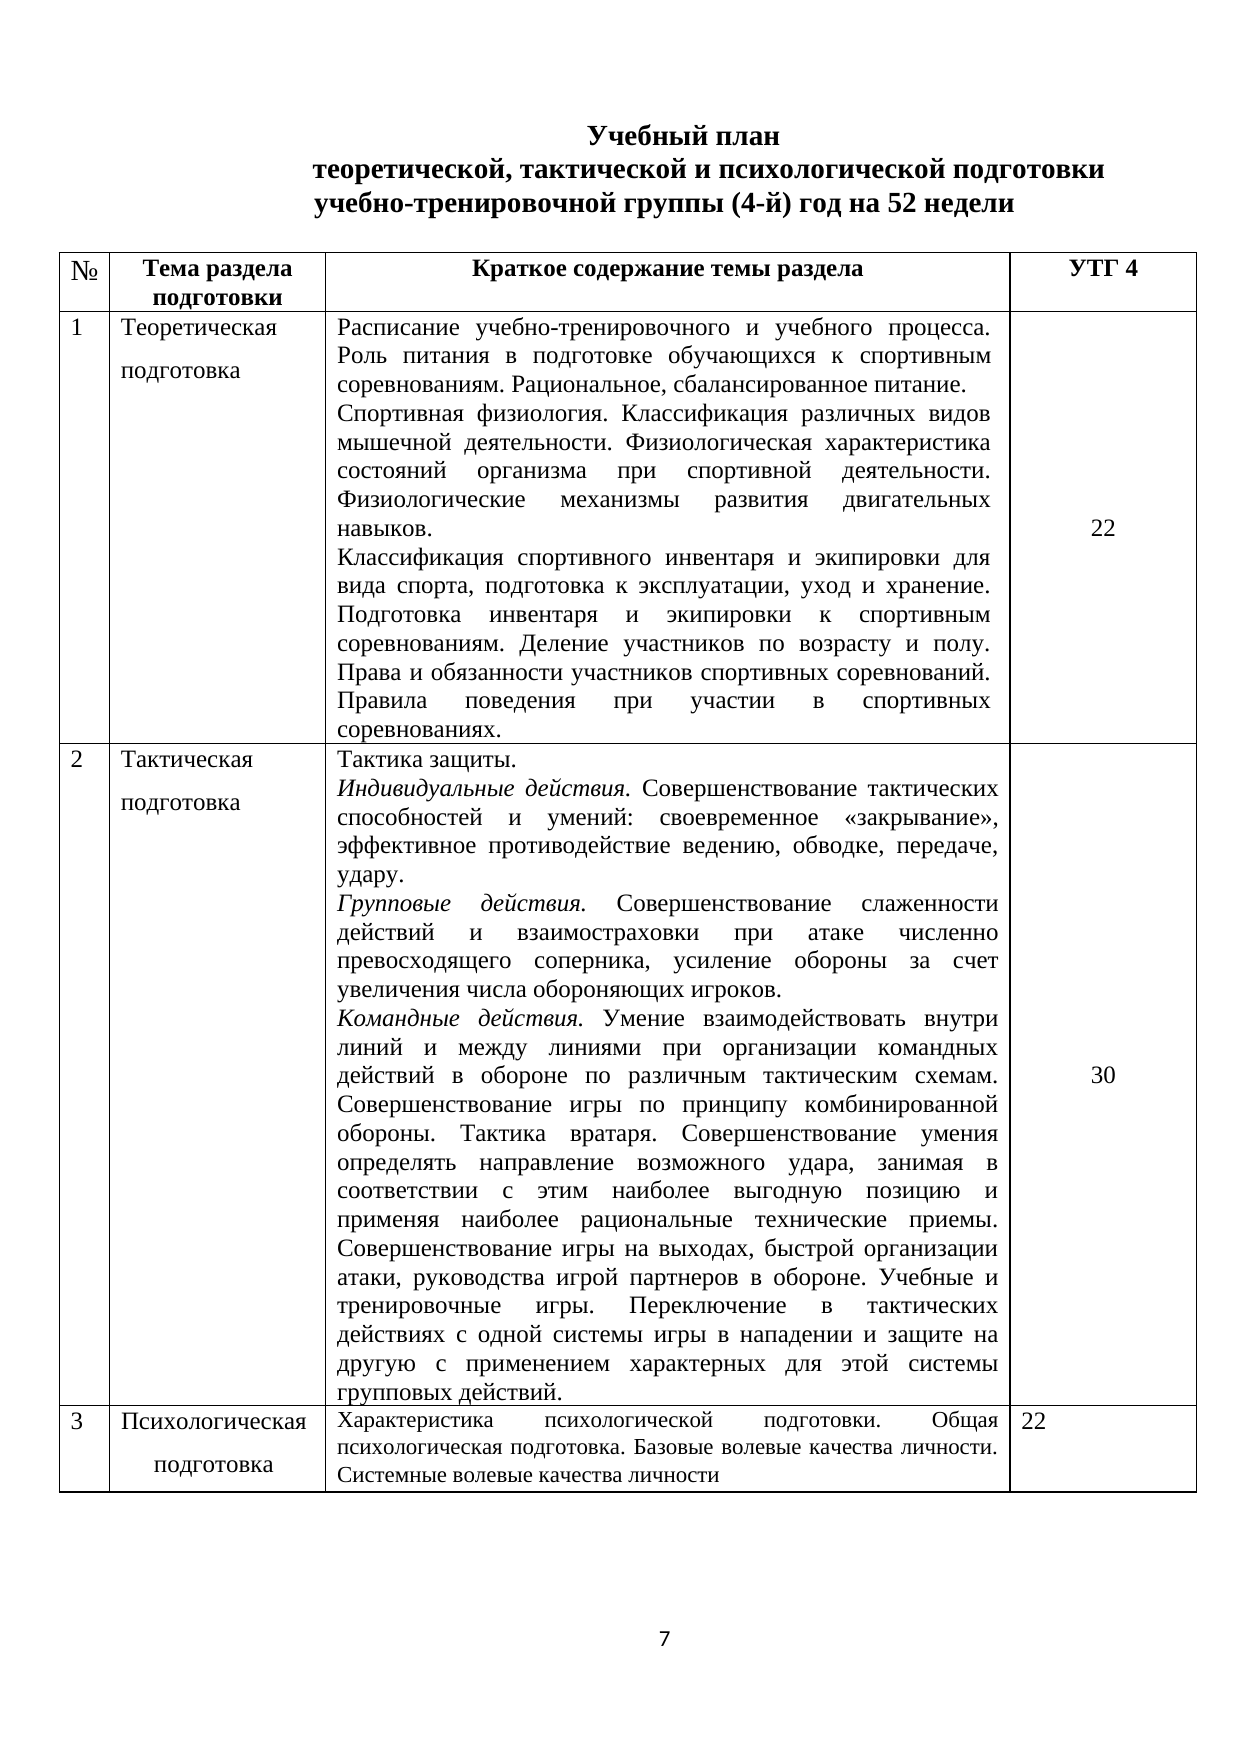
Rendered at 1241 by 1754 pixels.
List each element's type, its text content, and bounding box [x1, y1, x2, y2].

text Учебный план [215, 118, 1152, 152]
table_cell Тактическая подготовка [110, 744, 325, 1405]
table_header Тема раздела подготовки [110, 253, 325, 311]
table_cell 30 [1011, 744, 1196, 1405]
table_cell Характеристика психологической подготовки. Общая психологическая подготовка. Базовые волевые качества личности. Системные волевые качества личности [326, 1406, 1009, 1491]
table_cell Психологическая подготовка [110, 1406, 325, 1491]
table_cell 3 [60, 1406, 109, 1491]
table_cell Тактика защиты. Индивидуальные действия. Совершенствование тактических способностей и умений: своевременное «закрывание», эффективное противодействие ведению, обводке, передаче, удару. Групповые действия. Совершенствование слаженности действий и взаимостраховки при атаке численно превосходящего соперника, усиление обороны за счет увеличения числа обороняющих игроков. Командные действия. Умение взаимодействовать внутри линий и между линиями при организации командных действий в обороне по различным тактическим схемам. Совершенствование игры по принципу комбинированной обороны. Тактика вратаря. Совершенствование умения определять направление возможного удара, занимая в соответствии с этим наиболее выгодную позицию и применяя наиболее рациональные технические приемы. Совершенствование игры на выходах, быстрой организации атаки, руководства игрой партнеров в обороне. Учебные и тренировочные игры. Переключение в тактических действиях с одной системы игры в нападении и защите на другую с применением характерных для этой системы групповых действий. [326, 744, 1009, 1405]
table_header УТГ 4 [1011, 253, 1196, 311]
table_cell 2 [60, 744, 109, 1405]
table_cell 1 [60, 312, 109, 743]
table_cell Теоретическая подготовка [110, 312, 325, 743]
table_cell 22 [1011, 312, 1196, 743]
table_cell Расписание учебно-тренировочного и учебного процесса. Роль питания в подготовке обучающихся к спортивным соревнованиям. Рациональное, сбалансированное питание. Спортивная физиология. Классификация различных видов мышечной деятельности. Физиологическая характеристика состояний организма при спортивной деятельности. Физиологические механизмы развития двигательных навыков. Классификация спортивного инвентаря и экипировки для вида спорта, подготовка к эксплуатации, уход и хранение. Подготовка инвентаря и экипировки к спортивным соревнованиям. Деление участников по возрасту и полу. Права и обязанности участников спортивных соревнований. Правила поведения при участии в спортивных соревнованиях. [326, 312, 1009, 743]
text теоретической, тактической и психологической подготовки учебно-тренировочной группы (4-й) год на 52 недели [177, 152, 1152, 219]
table_cell 22 [1011, 1406, 1196, 1491]
table_header № [60, 253, 109, 311]
table_header Краткое содержание темы раздела [326, 253, 1009, 311]
